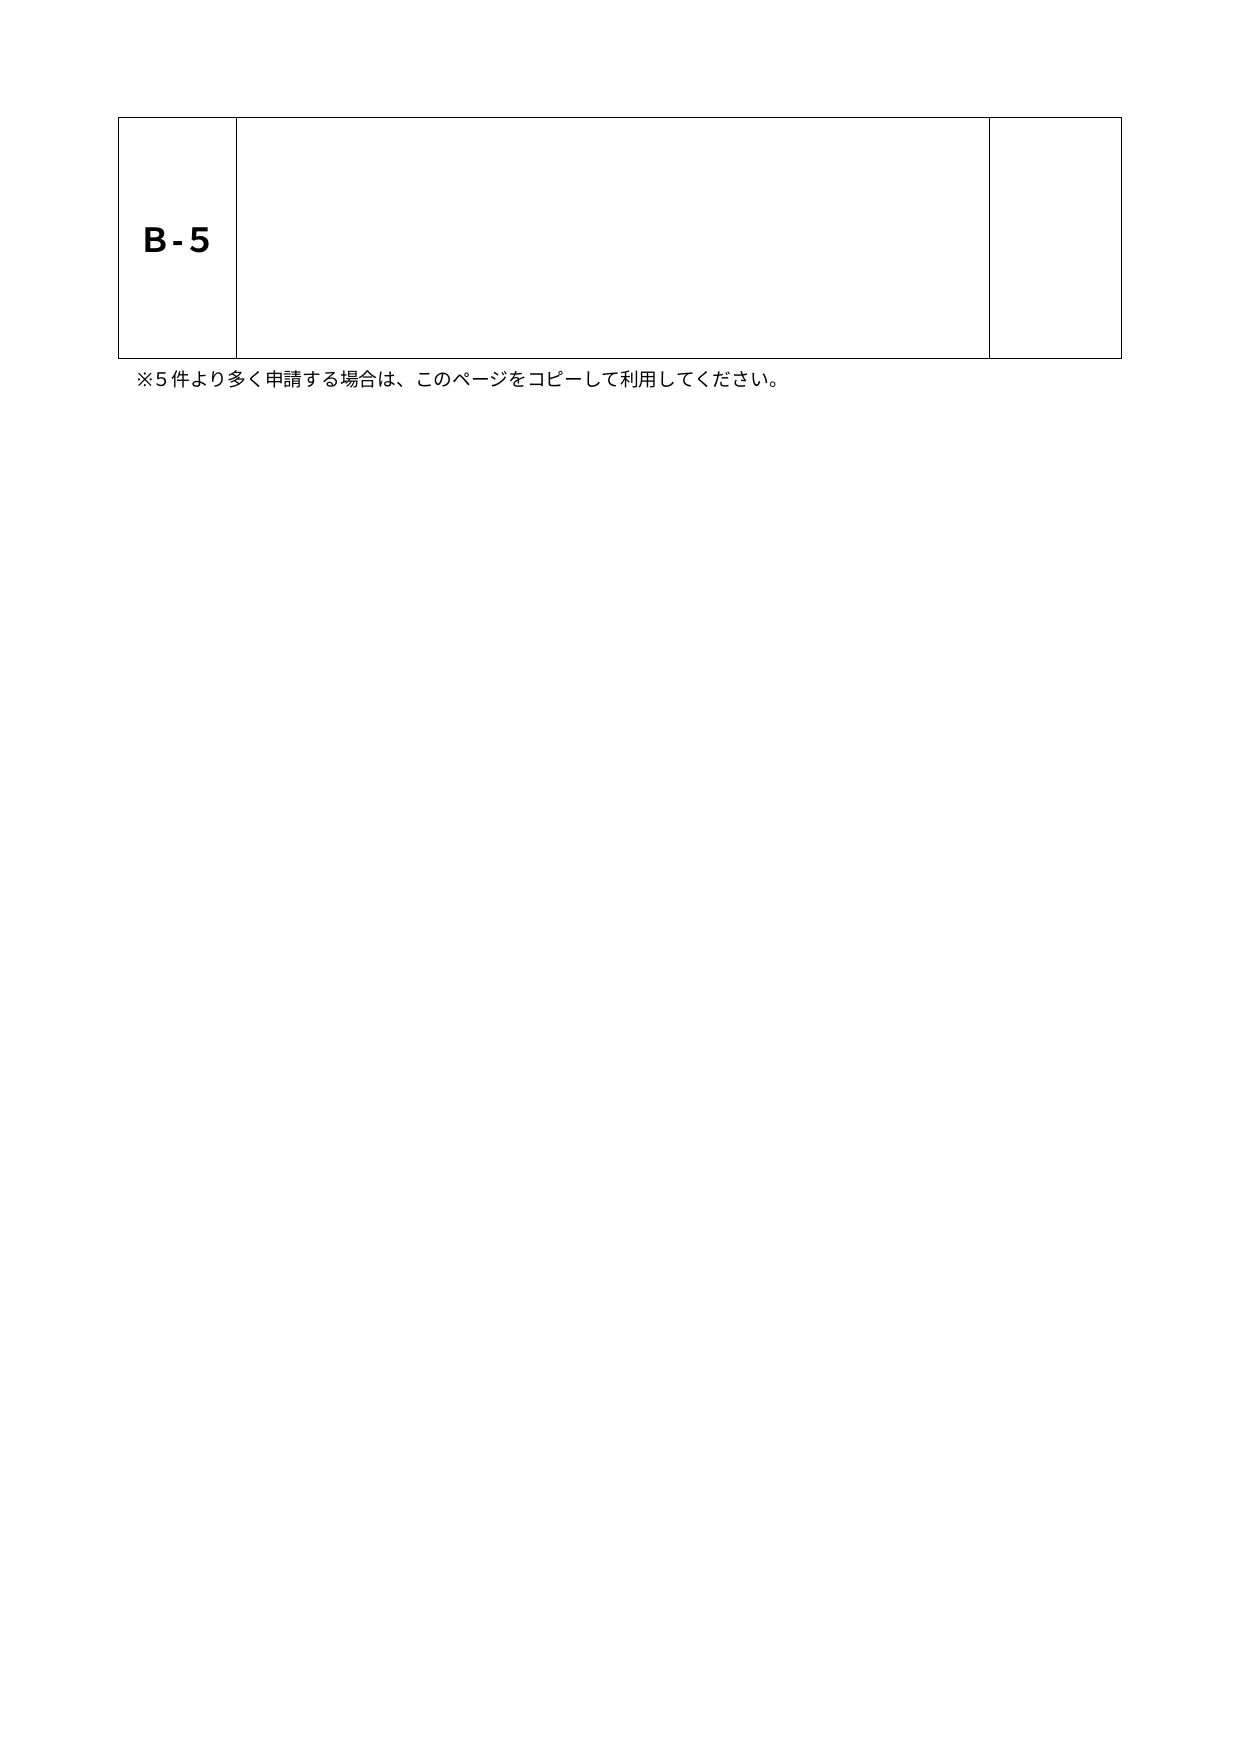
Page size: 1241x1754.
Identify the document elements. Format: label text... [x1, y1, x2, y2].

table_cell [990, 118, 1121, 358]
text ※５件より多く申請する場合は、このページをコピーして利用してください。 [118, 359, 1122, 397]
table_cell [237, 118, 989, 358]
table_cell Ｂ-５ [119, 118, 236, 358]
